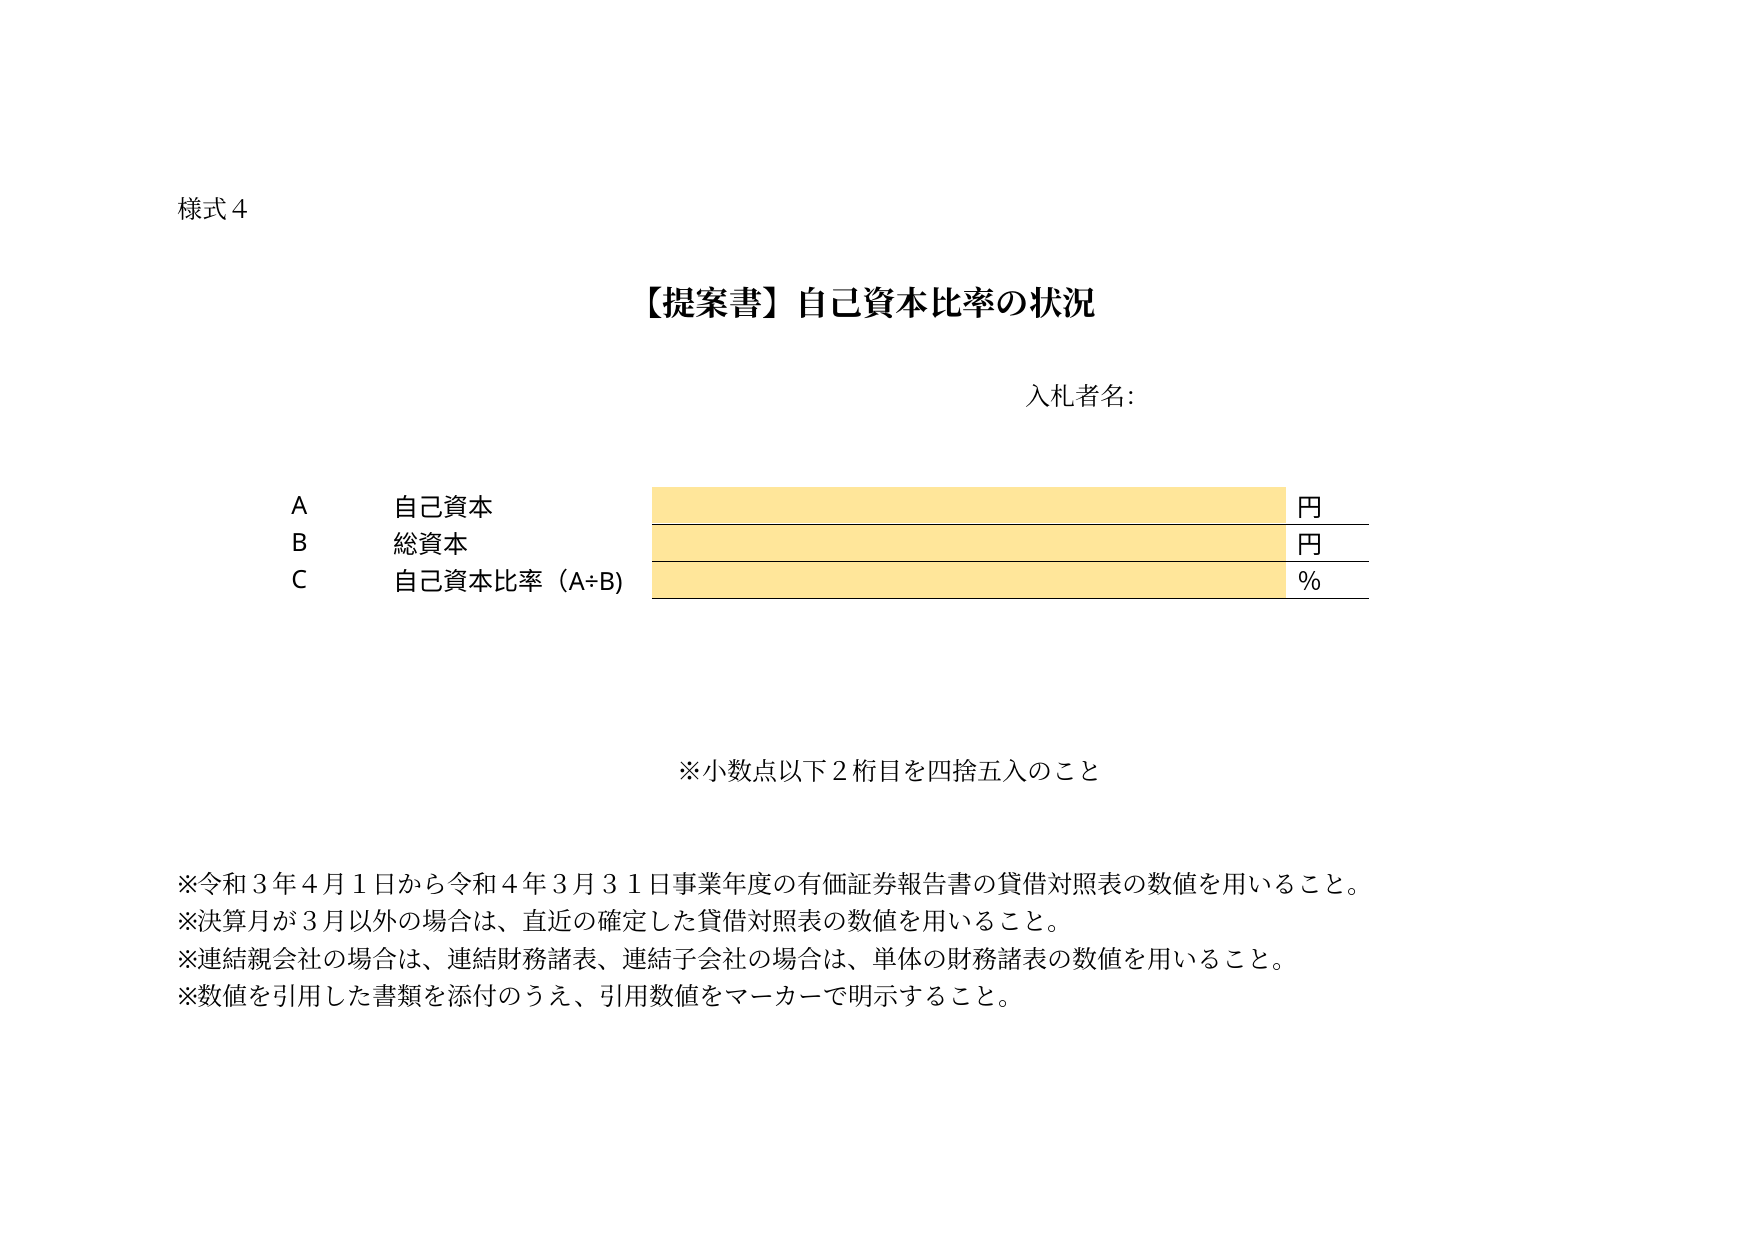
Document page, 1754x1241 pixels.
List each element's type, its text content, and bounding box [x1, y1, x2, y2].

text 【提案書】自己資本比率の状況 [177, 264, 1547, 339]
text ※令和３年４月１日から令和４年３月３１日事業年度の有価証券報告書の貸借対照表の数値を用いること。 [177, 864, 1547, 901]
table_cell 円 [1286, 525, 1369, 561]
text ※決算月が３月以外の場合は、直近の確定した貸借対照表の数値を用いること。 [177, 901, 1547, 939]
table_header A [280, 487, 382, 523]
text 入札者名： [177, 376, 1547, 414]
text ※小数点以下２桁目を四捨五入のこと [177, 751, 1547, 789]
table_header [652, 487, 1286, 523]
text ※数値を引用した書類を添付のうえ、引用数値をマーカーで明示すること。 [177, 976, 1547, 1014]
text ※連結親会社の場合は、連結財務諸表、連結子会社の場合は、単体の財務諸表の数値を用いること。 [177, 939, 1547, 976]
table_cell 総資本 [382, 524, 652, 561]
table_cell [652, 525, 1286, 561]
table_header 自己資本 [382, 487, 652, 523]
table_cell B [280, 524, 382, 561]
table_cell [652, 562, 1286, 598]
table_cell C [280, 561, 382, 598]
table_cell ％ [1286, 562, 1369, 598]
table_header 円 [1286, 487, 1369, 523]
text 様式４ [177, 189, 1547, 226]
table_cell 自己資本比率（A÷B) [382, 561, 652, 598]
